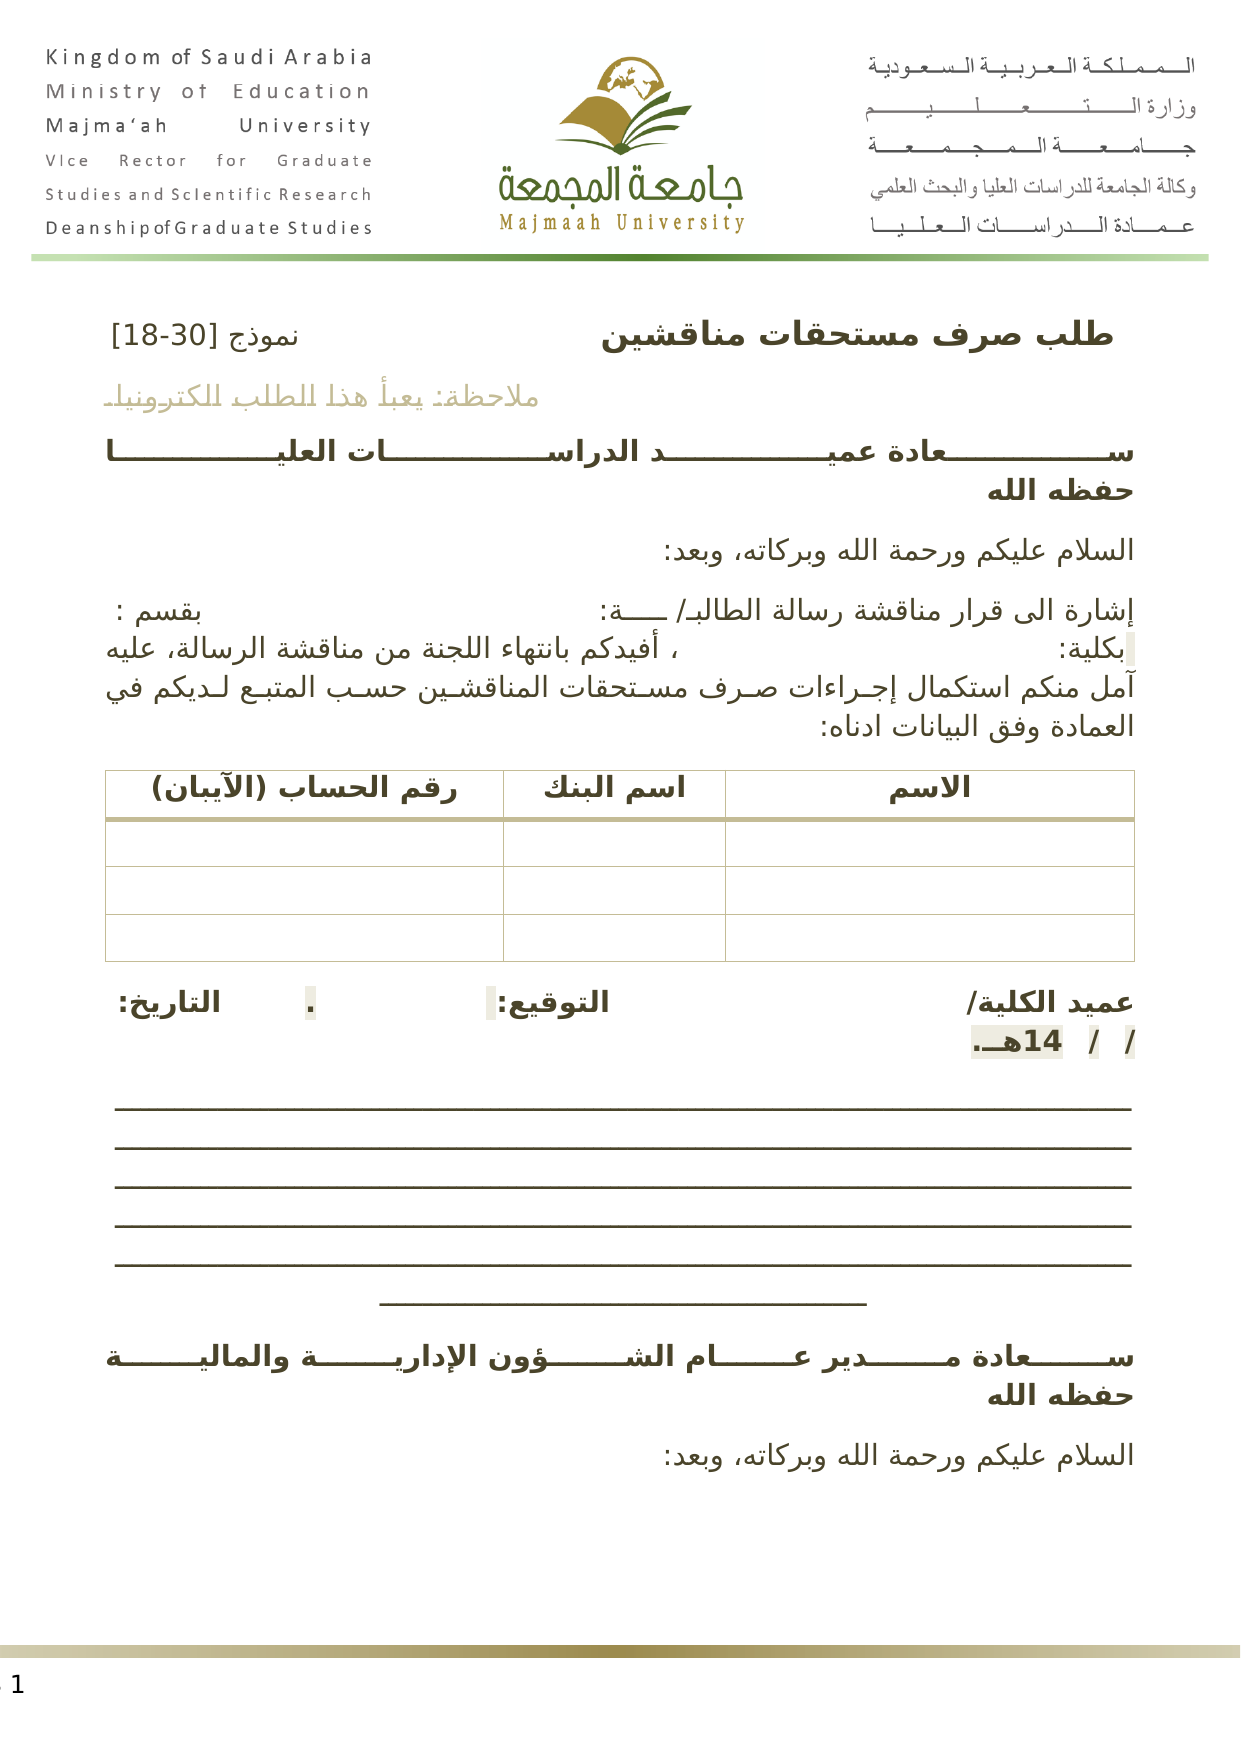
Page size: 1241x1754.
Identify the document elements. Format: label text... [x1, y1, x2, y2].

picture [31, 38, 1209, 264]
table_header رقم الحساب (الآيبان) [106, 771, 503, 817]
text ــــــــــــــــــــــــــــــــــــــــــــــــــــــــــــــــــــــــــــــــــــــــــــــــــــــــــــــــــــــــــــــــــــــــــــــــــــــــــــــــــــــــــــــــــــــــــــــــــــــــــــــــــــــــــــــــــــــــــــــــــــــــــــــــــــــــــــــــــــــــــــــــــــــــــــــــــــــــــــــــــــــــــــــــــــــــــــــــــــــــــــــــــــــــــــــــــــــــــــــــــــــــــــــــــــــــــــــــــــــــــــــــــــــــــــــــــــــــــــــــــــــــــــــــــــــــــــــــــــــــــــــــــــــــــــــــــــــــــــــــــــــــــــــــــــــــــــــــــــــــــــــــــــــــــــــــــــــــــــــــــــــــــــ [111, 1084, 1135, 1313]
table_cell [504, 915, 725, 961]
text سعادة عميد الدراسات العليا حفظه الله [105, 434, 1135, 507]
table_header الاسم [726, 771, 1134, 817]
table_cell [504, 822, 725, 866]
table_cell [106, 822, 503, 866]
text طلب صرف مستحقات مناقشين نموذج [30-18] [111, 314, 1135, 353]
text السلام عليكم ورحمة الله وبركاته، وبعد: [105, 1438, 1135, 1472]
table_cell [726, 822, 1134, 866]
text عميد الكلية/ التوقيع: . التاريخ: //14هــ. [105, 986, 1135, 1059]
table_cell [504, 867, 725, 913]
table_cell [106, 915, 503, 961]
text سعادة مدير عام الشؤون الإدارية والمالية حفظه الله [105, 1339, 1135, 1412]
text ملاحظة: يعبأ هذا الطلب الكترونيا. [105, 379, 1135, 413]
text السلام عليكم ورحمة الله وبركاته، وبعد: [105, 533, 1135, 567]
table_header اسم البنك [504, 771, 725, 817]
table_cell [106, 867, 503, 913]
text إشارة الى قرار مناقشة رسالة الطالبـ/ ـــــة: بقسم : بكلية: ، أفيدكم بانتهاء اللجنة من مناقشة الرسالة، عليه آمل منكم استكمال إجراءات صرف مستحقات المناقشين حسب المتبع لديكم في العمادة وفق البيانات ادناه: [105, 593, 1135, 744]
table_cell [726, 867, 1134, 913]
table_cell [726, 915, 1134, 961]
